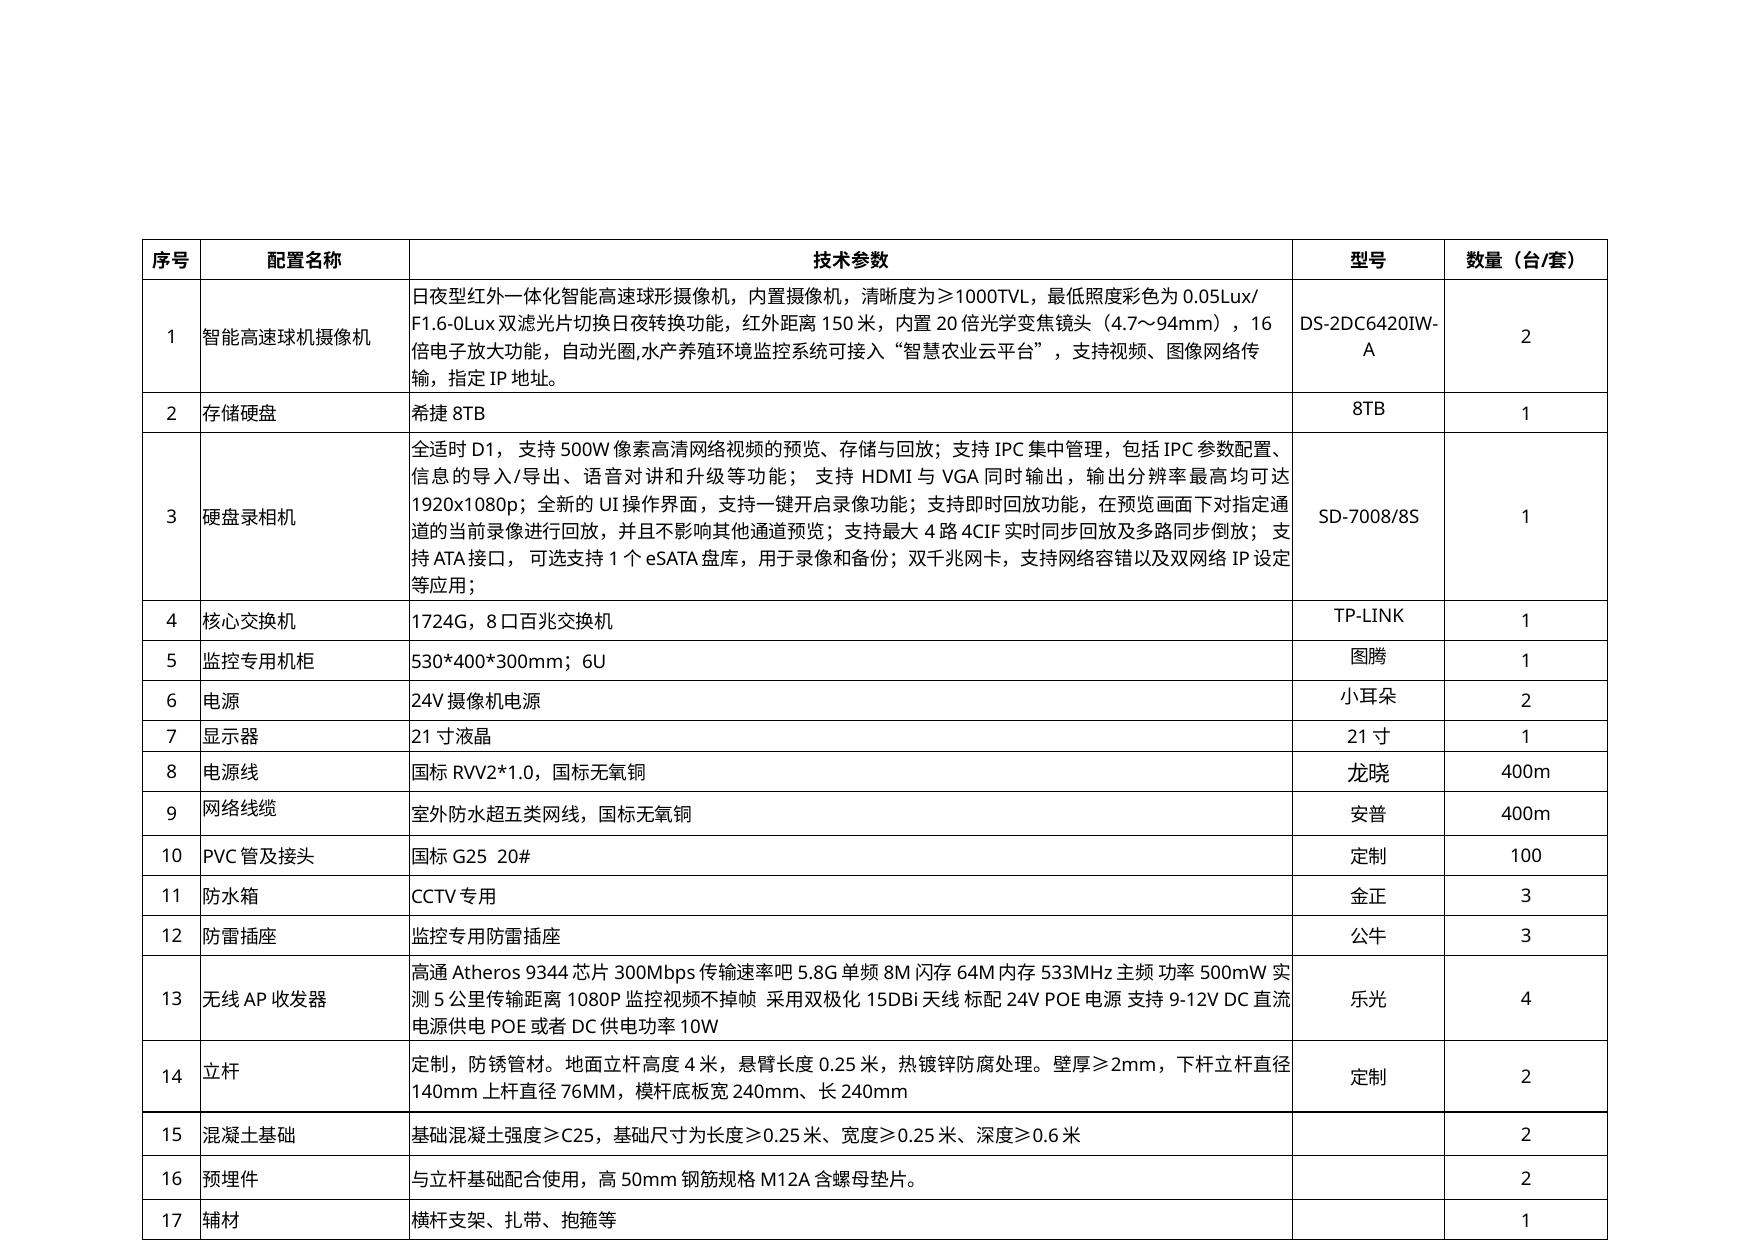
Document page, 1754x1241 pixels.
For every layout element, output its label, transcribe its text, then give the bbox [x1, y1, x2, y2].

table_cell 12 [143, 916, 200, 955]
table_cell 显示器 [201, 721, 409, 751]
table_cell 6 [143, 681, 200, 719]
table_cell 图腾 [1293, 641, 1444, 679]
table_cell 龙晓 [1293, 752, 1444, 791]
table_cell 存储硬盘 [201, 393, 409, 432]
table_cell 1 [1445, 1200, 1607, 1239]
table_cell 智能高速球机摄像机 [201, 280, 409, 392]
table_cell 1 [1445, 601, 1607, 639]
table_cell 日夜型红外一体化智能高速球形摄像机，内置摄像机，清晰度为≥1000TVL，最低照度彩色为0.05Lux/F1.6-0Lux双滤光片切换日夜转换功能，红外距离150米，内置20倍光学变焦镜头（4.7～94mm），16倍电子放大功能，自动光圈,水产养殖环境监控系统可接入“智慧农业云平台”，支持视频、图像网络传输，指定IP地址。 [410, 280, 1292, 392]
table_cell 监控专用防雷插座 [410, 916, 1292, 955]
table_cell 400m [1445, 792, 1607, 835]
table_cell 4 [143, 601, 200, 639]
table_cell 1 [1445, 393, 1607, 432]
table_cell 2 [143, 393, 200, 432]
table_cell 定制 [1293, 836, 1444, 875]
table_cell 2 [1445, 1113, 1607, 1155]
table_cell 乐光 [1293, 956, 1444, 1040]
table_cell 10 [143, 836, 200, 875]
table_cell 24V摄像机电源 [410, 681, 1292, 719]
table_cell 立杆 [201, 1041, 409, 1111]
table_cell 核心交换机 [201, 601, 409, 639]
table_cell 1 [1445, 721, 1607, 751]
table_cell 混凝土基础 [201, 1113, 409, 1155]
table_cell 8TB [1293, 393, 1444, 432]
table_cell 2 [1445, 280, 1607, 392]
table_cell 530*400*300mm；6U [410, 641, 1292, 679]
table_header 配置名称 [201, 240, 409, 279]
table_cell 防雷插座 [201, 916, 409, 955]
table_cell SD-7008/8S [1293, 433, 1444, 599]
table_header 型号 [1293, 240, 1444, 279]
table_cell 希捷8TB [410, 393, 1292, 432]
table_cell 横杆支架、扎带、抱箍等 [410, 1200, 1292, 1239]
table_cell 国标RVV2*1.0，国标无氧铜 [410, 752, 1292, 791]
table_cell 网络线缆 [201, 792, 409, 835]
table_cell 7 [143, 721, 200, 751]
table_cell [1293, 1156, 1444, 1199]
table_cell 定制，防锈管材。地面立杆高度4米，悬臂长度0.25米，热镀锌防腐处理。壁厚≥2mm，下杆立杆直径140mm上杆直径76MM，模杆底板宽240mm、长240mm [410, 1041, 1292, 1111]
table_cell 无线AP收发器 [201, 956, 409, 1040]
table_cell DS-2DC6420IW-A [1293, 280, 1444, 392]
table_cell 1 [1445, 433, 1607, 599]
table_cell 4 [1445, 956, 1607, 1040]
table_cell 室外防水超五类网线，国标无氧铜 [410, 792, 1292, 835]
table_header 序号 [143, 240, 200, 279]
table_cell 100 [1445, 836, 1607, 875]
table_header 技术参数 [410, 240, 1292, 279]
table_cell 高通Atheros 9344芯片 300Mbps传输速率吧 5.8G单频 8M闪存 64M内存 533MHz主频 功率500mW 实测5公里传输距离 1080P监控视频不掉帧 采用双极化15DBi天线 标配24V POE电源 支持9-12V DC直流电源供电 POE或者DC供电功率10W [410, 956, 1292, 1040]
table_cell 防水箱 [201, 876, 409, 915]
table_cell 辅材 [201, 1200, 409, 1239]
table_cell 21寸 [1293, 721, 1444, 751]
table_cell 14 [143, 1041, 200, 1111]
table_cell 3 [143, 433, 200, 599]
table_cell 16 [143, 1156, 200, 1199]
table_cell 与立杆基础配合使用，高50mm钢筋规格M12A含螺母垫片。 [410, 1156, 1292, 1199]
table_cell 15 [143, 1113, 200, 1155]
table_cell 定制 [1293, 1041, 1444, 1111]
table_cell 全适时D1， 支持500W像素高清网络视频的预览、存储与回放；支持IPC集中管理，包括IPC参数配置、信息的导入/导出、语音对讲和升级等功能； 支持HDMI与VGA同时输出，输出分辨率最高均可达1920x1080p；全新的UI操作界面，支持一键开启录像功能；支持即时回放功能，在预览画面下对指定通道的当前录像进行回放，并且不影响其他通道预览；支持最大4路4CIF实时同步回放及多路同步倒放； 支持ATA接口， 可选支持1个eSATA盘库，用于录像和备份；双千兆网卡，支持网络容错以及双网络IP设定等应用； [410, 433, 1292, 599]
table_cell 安普 [1293, 792, 1444, 835]
table_cell 5 [143, 641, 200, 679]
table_cell 3 [1445, 876, 1607, 915]
table_cell 17 [143, 1200, 200, 1239]
table_cell [1293, 1113, 1444, 1155]
table_cell 21寸液晶 [410, 721, 1292, 751]
table_cell 国标G25 20# [410, 836, 1292, 875]
table_cell 电源 [201, 681, 409, 719]
table_cell 1 [143, 280, 200, 392]
table_cell 预埋件 [201, 1156, 409, 1199]
table_cell 金正 [1293, 876, 1444, 915]
table_cell 小耳朵 [1293, 681, 1444, 719]
table_cell 1 [1445, 641, 1607, 679]
table_cell PVC管及接头 [201, 836, 409, 875]
table_cell [1293, 1200, 1444, 1239]
table_cell 3 [1445, 916, 1607, 955]
table_cell 基础混凝土强度≥C25，基础尺寸为长度≥0.25米、宽度≥0.25米、深度≥0.6米 [410, 1113, 1292, 1155]
table_cell 1724G，8口百兆交换机 [410, 601, 1292, 639]
table_cell 硬盘录相机 [201, 433, 409, 599]
table_cell 2 [1445, 681, 1607, 719]
table_cell CCTV专用 [410, 876, 1292, 915]
table_header 数量（台/套） [1445, 240, 1607, 279]
table_cell 2 [1445, 1156, 1607, 1199]
table_cell 2 [1445, 1041, 1607, 1111]
table_cell 8 [143, 752, 200, 791]
table_cell 公牛 [1293, 916, 1444, 955]
table_cell 9 [143, 792, 200, 835]
table_cell 监控专用机柜 [201, 641, 409, 679]
table_cell 电源线 [201, 752, 409, 791]
table_cell 13 [143, 956, 200, 1040]
table_cell 400m [1445, 752, 1607, 791]
table_cell 11 [143, 876, 200, 915]
table_cell TP-LINK [1293, 601, 1444, 639]
